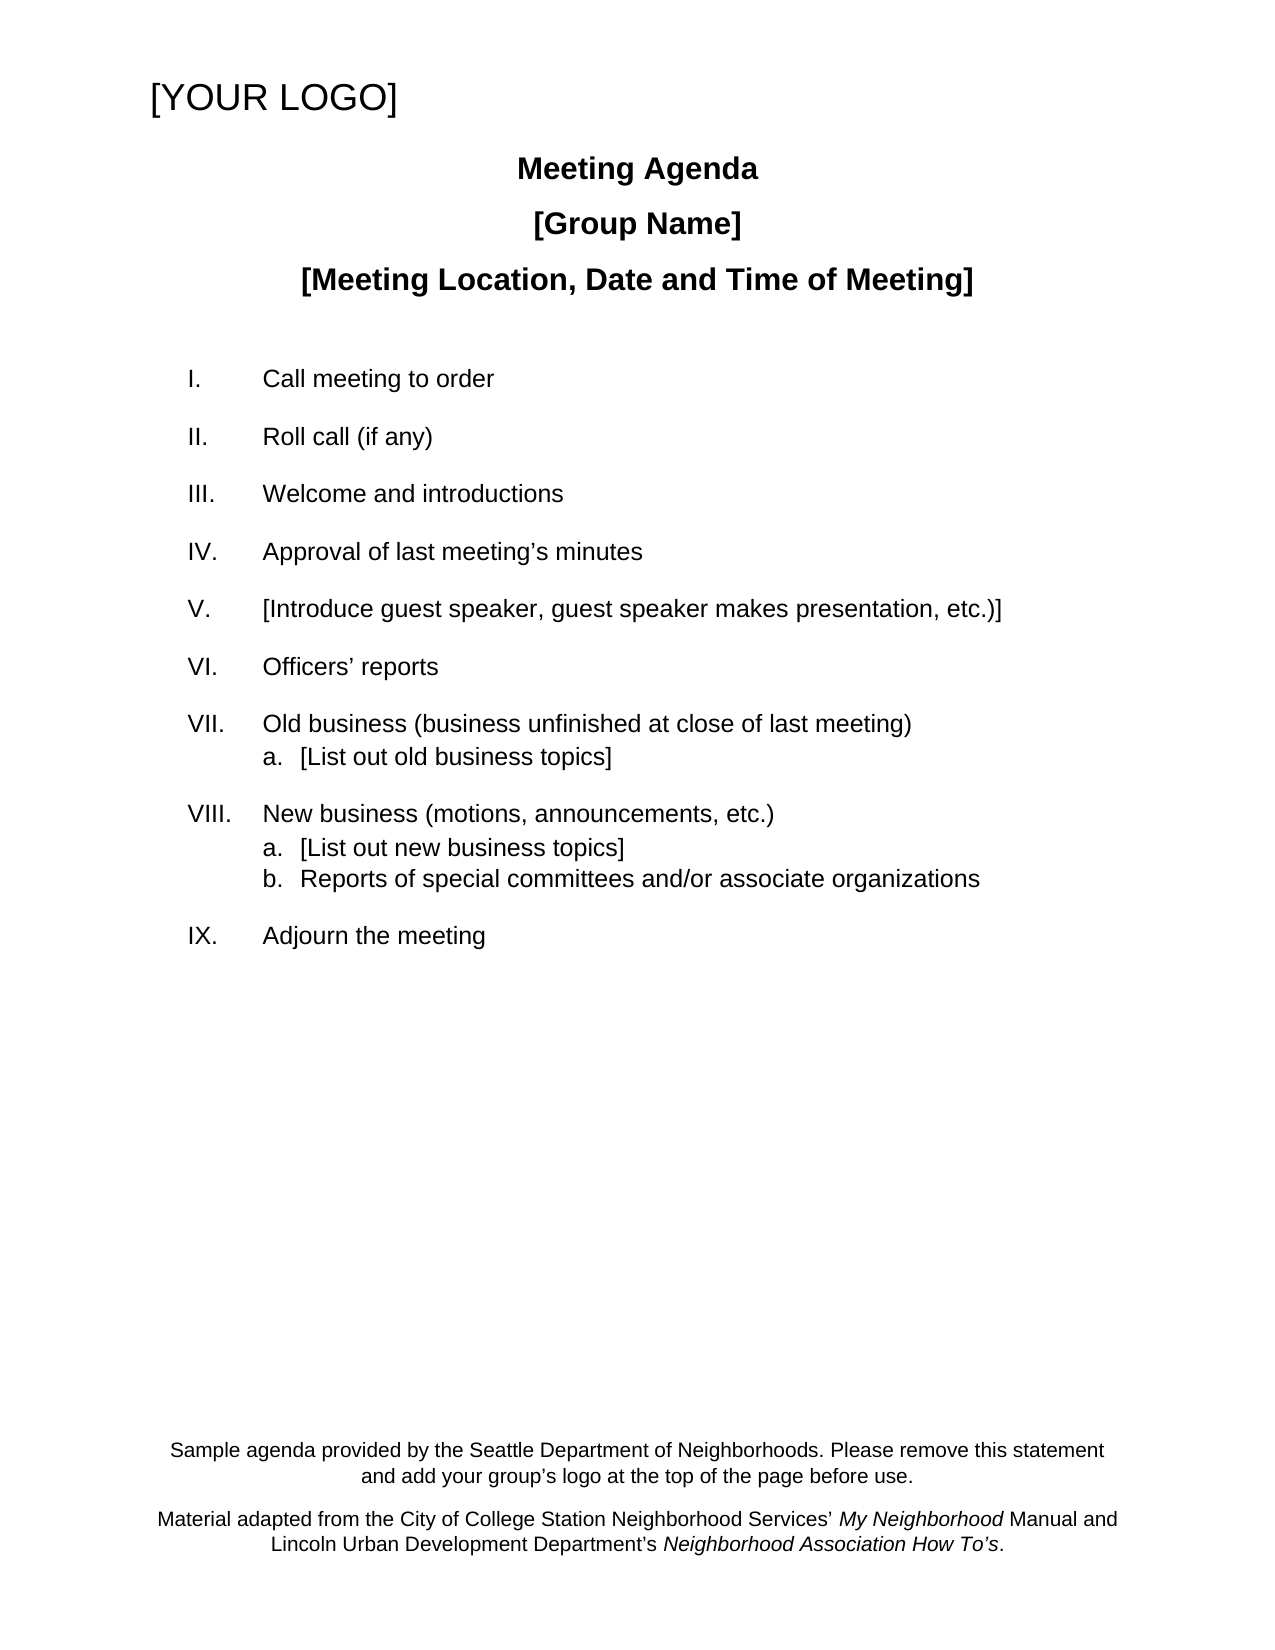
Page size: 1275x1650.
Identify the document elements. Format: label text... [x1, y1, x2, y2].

text [Group Name] [150, 205, 1125, 241]
list Approval of last meeting’s minutes [187, 536, 1125, 565]
text Meeting Agenda [150, 150, 1125, 186]
list [Introduce guest speaker, guest speaker makes presentation, etc.)] [187, 594, 1125, 623]
list [List out new business topics] [262, 832, 1125, 861]
list Reports of special committees and/or associate organizations [262, 863, 1125, 892]
list Welcome and introductions [187, 479, 1125, 508]
list Adjourn the meeting [187, 921, 1125, 950]
list Roll call (if any) [187, 421, 1125, 450]
list New business (motions, announcements, etc.) [187, 799, 1125, 828]
list Officers’ reports [187, 651, 1125, 680]
text [Meeting Location, Date and Time of Meeting] [150, 261, 1125, 297]
list Call meeting to order [187, 364, 1125, 393]
list [List out old business topics] [262, 742, 1125, 771]
list Old business (business unfinished at close of last meeting) [187, 709, 1125, 738]
